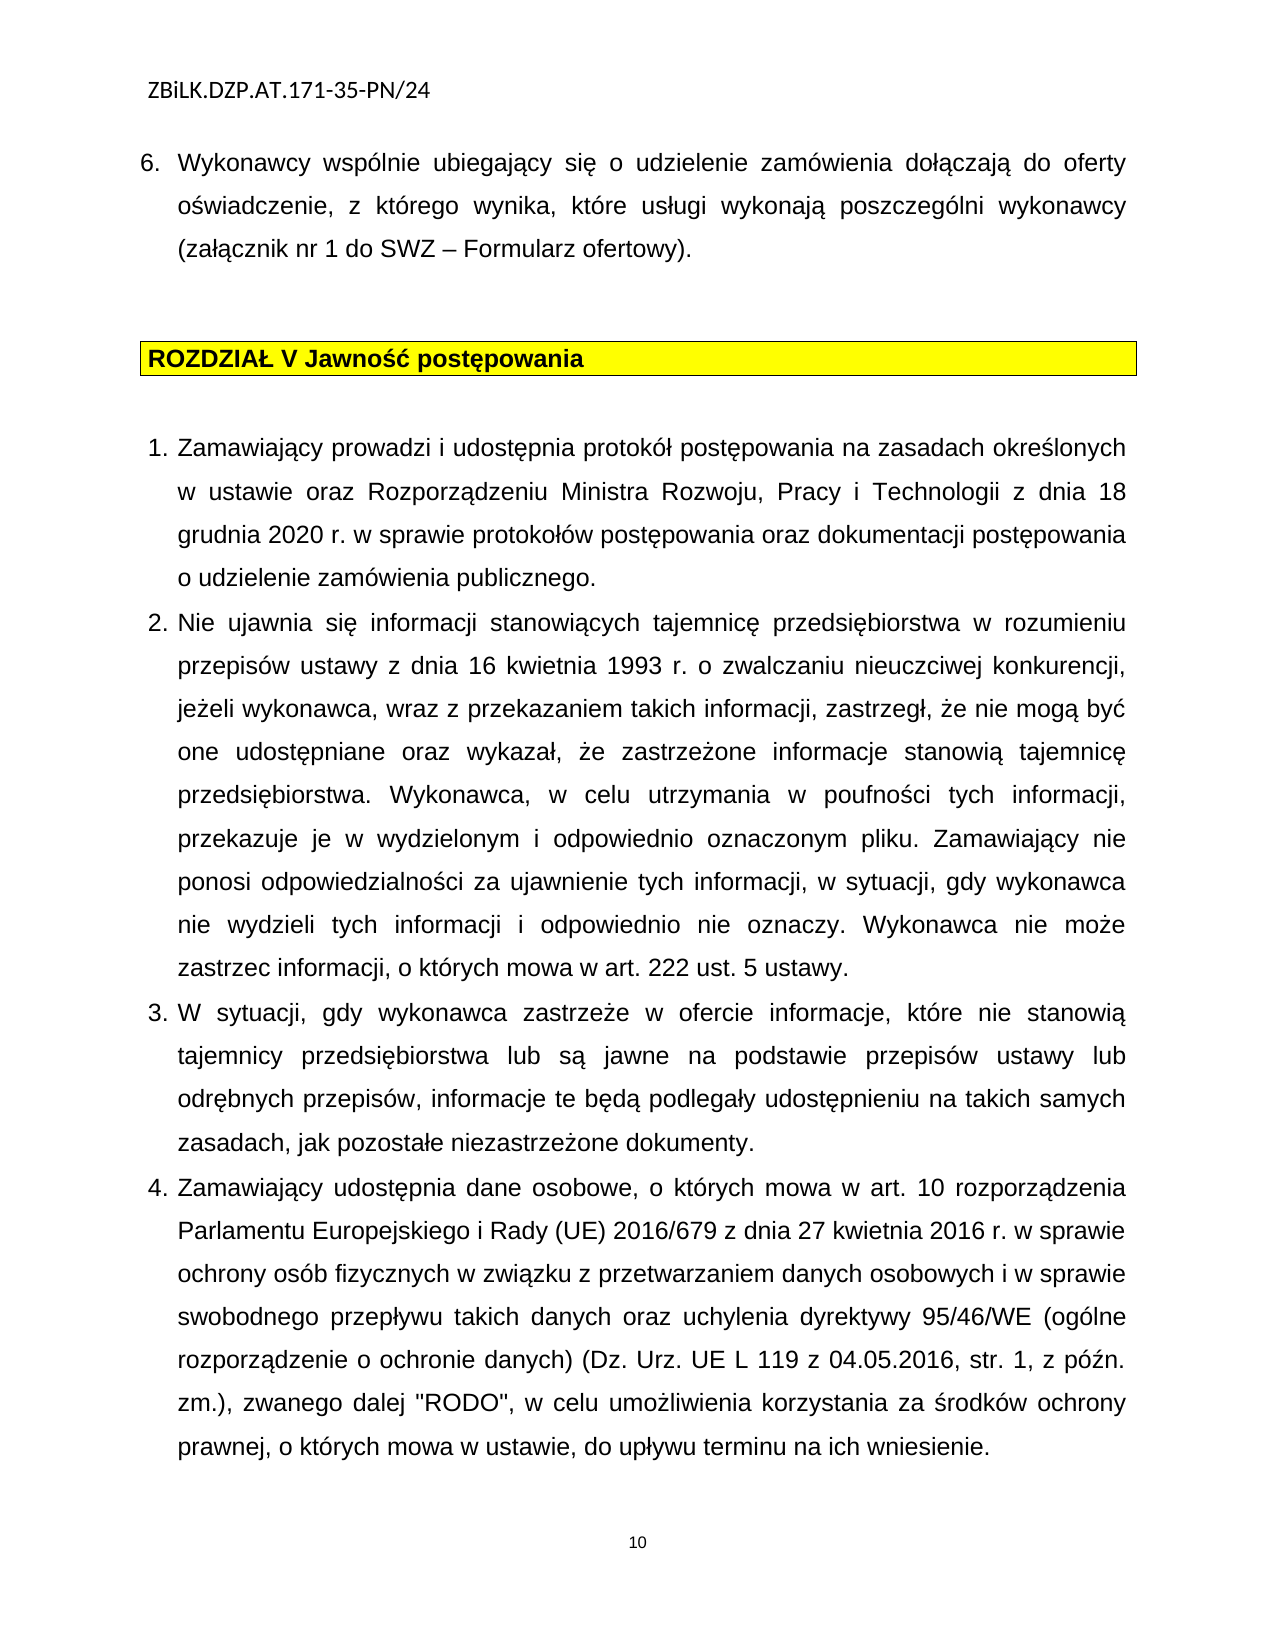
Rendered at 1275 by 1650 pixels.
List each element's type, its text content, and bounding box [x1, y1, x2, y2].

list Zamawiający prowadzi i udostępnia protokół postępowania na zasadach określonych w ustawie oraz Rozporządzeniu Ministra Rozwoju, Pracy i Technologii z dnia 18 grudnia 2020 r. w sprawie protokołów postępowania oraz dokumentacji postępowania o udzielenie zamówienia publicznego. [148, 433, 1127, 592]
list W sytuacji, gdy wykonawca zastrzeże w ofercie informacje, które nie stanowią tajemnicy przedsiębiorstwa lub są jawne na podstawie przepisów ustawy lub odrębnych przepisów, informacje te będą podlegały udostępnieniu na takich samych zasadach, jak pozostałe niezastrzeżone dokumenty. [148, 998, 1127, 1156]
list Wykonawcy wspólnie ubiegający się o udzielenie zamówienia dołączają do oferty oświadczenie, z którego wynika, które usługi wykonają poszczególni wykonawcy (załącznik nr 1 do SWZ – Formularz ofertowy). [140, 148, 1127, 263]
list Zamawiający udostępnia dane osobowe, o których mowa w art. 10 rozporządzenia Parlamentu Europejskiego i Rady (UE) 2016/679 z dnia 27 kwietnia 2016 r. w sprawie ochrony osób fizycznych w związku z przetwarzaniem danych osobowych i w sprawie swobodnego przepływu takich danych oraz uchylenia dyrektywy 95/46/WE (ogólne rozporządzenie o ochronie danych) (Dz. Urz. UE L 119 z 04.05.2016, str. 1, z późn. zm.), zwanego dalej "RODO", w celu umożliwienia korzystania za środków ochrony prawnej, o których mowa w ustawie, do upływu terminu na ich wniesienie. [148, 1173, 1127, 1460]
list Nie ujawnia się informacji stanowiących tajemnicę przedsiębiorstwa w rozumieniu przepisów ustawy z dnia 16 kwietnia 1993 r. o zwalczaniu nieuczciwej konkurencji, jeżeli wykonawca, wraz z przekazaniem takich informacji, zastrzegł, że nie mogą być one udostępniane oraz wykazał, że zastrzeżone informacje stanowią tajemnicę przedsiębiorstwa. Wykonawca, w celu utrzymania w poufności tych informacji, przekazuje je w wydzielonym i odpowiednio oznaczonym pliku. Zamawiający nie ponosi odpowiedzialności za ujawnienie tych informacji, w sytuacji, gdy wykonawca nie wydzieli tych informacji i odpowiednio nie oznaczy. Wykonawca nie może zastrzec informacji, o których mowa w art. 222 ust. 5 ustawy. [148, 608, 1127, 982]
subtitle ROZDZIAŁ V Jawność postępowania [141, 342, 1136, 375]
